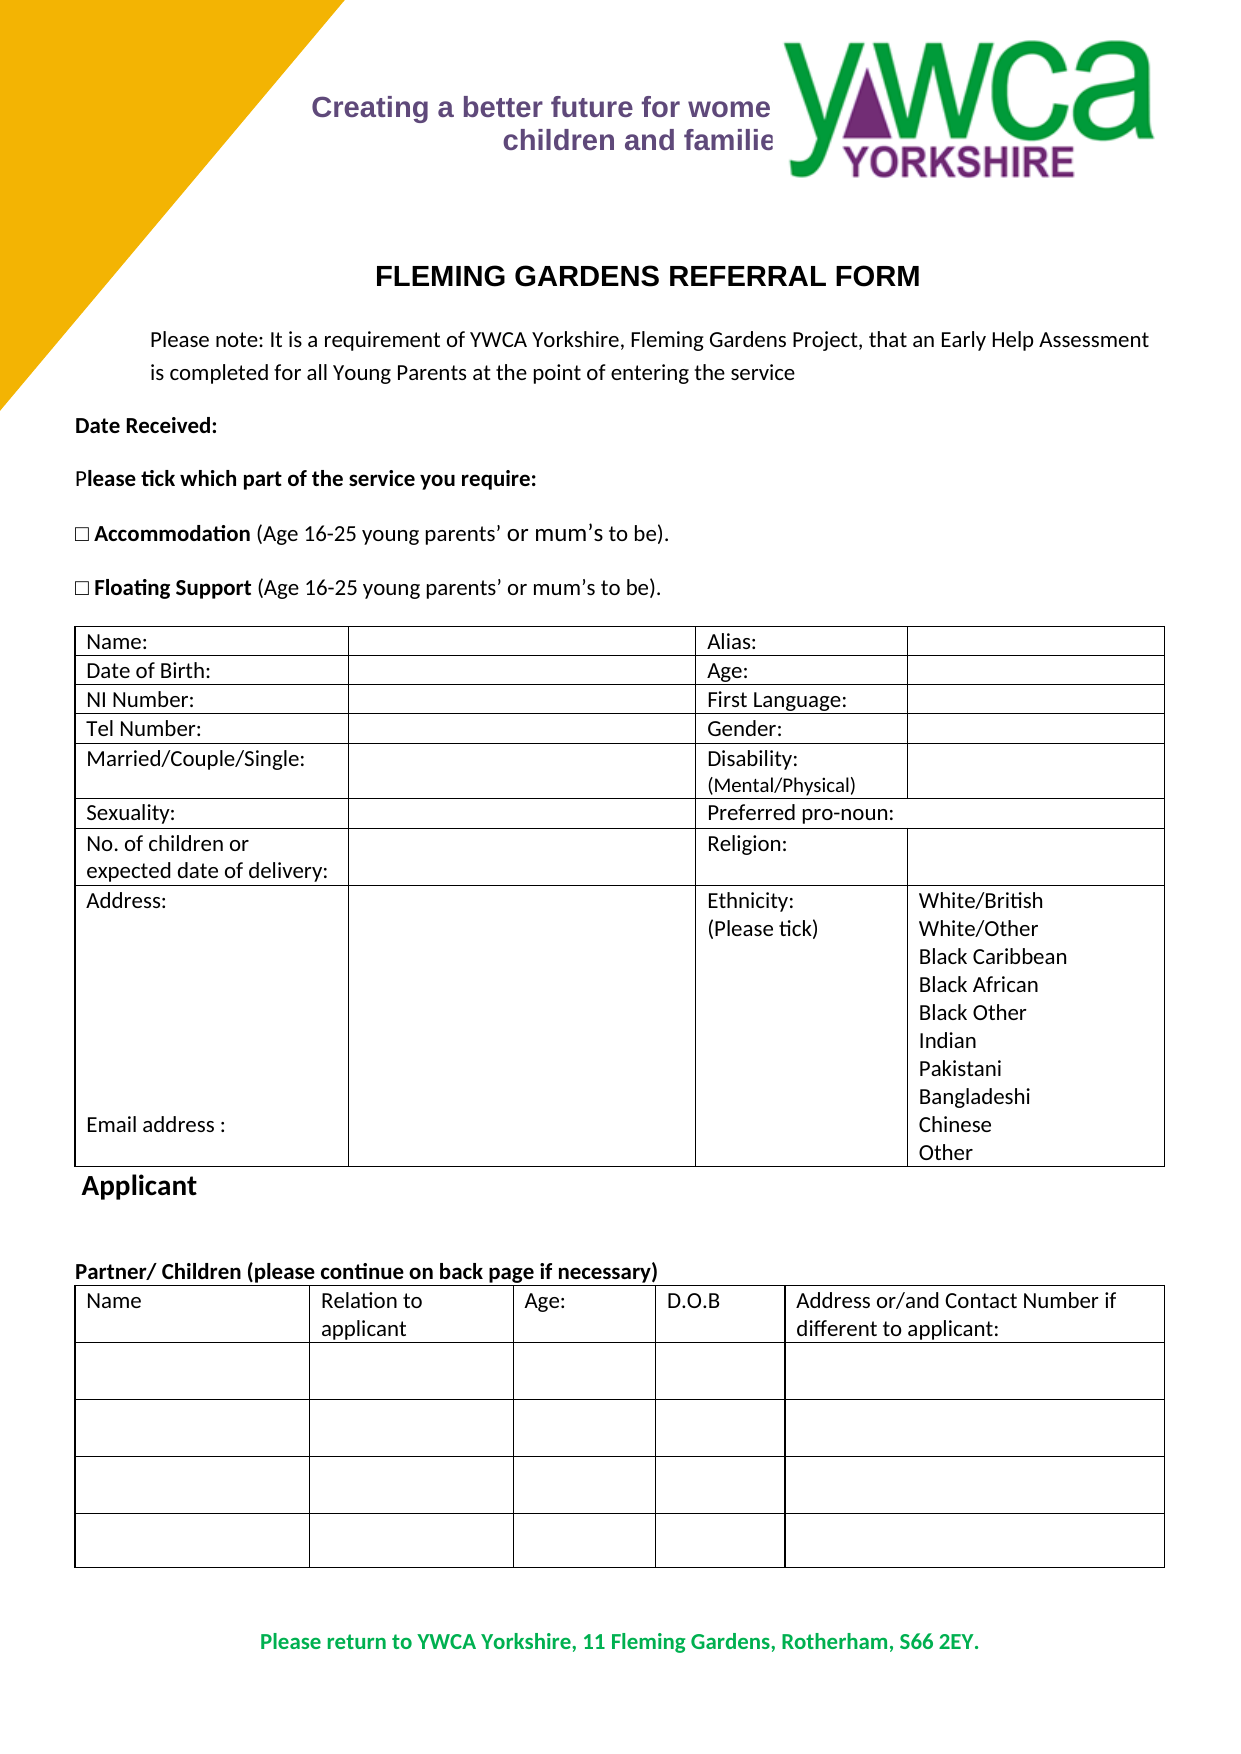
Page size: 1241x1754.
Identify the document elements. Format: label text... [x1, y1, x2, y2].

table_cell [310, 1514, 513, 1567]
text Date Received: [75, 411, 1165, 439]
table_cell [310, 1400, 513, 1456]
table_cell [349, 829, 695, 885]
table_cell [908, 656, 1164, 684]
table_cell [349, 656, 695, 684]
table_cell [656, 1343, 784, 1399]
table_cell Preferred pro-noun: [696, 799, 1164, 828]
table_cell [349, 886, 695, 1166]
table_cell [514, 1400, 655, 1456]
table_cell Tel Number: [76, 714, 348, 743]
picture [772, 29, 1166, 185]
table_cell [349, 799, 695, 828]
text Please tick which part of the service you require: [75, 464, 1165, 492]
table_cell [786, 1514, 1164, 1567]
table_cell [514, 1514, 655, 1567]
text □ Accommodation (Age 16-25 young parents’ or mum’s to be). [75, 517, 1165, 547]
table_cell Ethnicity: (Please tick) [696, 886, 907, 1166]
table_cell Date of Birth: [76, 656, 348, 684]
table_cell [349, 744, 695, 797]
table_cell [514, 1343, 655, 1399]
table_cell [786, 1400, 1164, 1456]
table_cell Married/Couple/Single: [76, 744, 348, 797]
table_header D.O.B [656, 1286, 784, 1342]
table_cell [786, 1343, 1164, 1399]
table_cell [349, 714, 695, 743]
table_header Name [76, 1286, 309, 1342]
table_cell [76, 1457, 309, 1513]
table_cell [310, 1343, 513, 1399]
table_cell No. of children or expected date of delivery: [76, 829, 348, 885]
table_cell Gender: [696, 714, 907, 743]
text FLEMING GARDENS REFERRAL FORM [300, 258, 1165, 292]
table_cell [656, 1400, 784, 1456]
table_cell [908, 714, 1164, 743]
table_cell [76, 1343, 309, 1399]
table_cell Disability: (Mental/Physical) [696, 744, 907, 797]
text □ Floating Support (Age 16-25 young parents’ or mum’s to be). [75, 573, 1165, 601]
table_header Alias: [696, 627, 907, 655]
text Applicant [75, 1167, 1165, 1203]
text Please note: It is a requirement of YWCA Yorkshire, Fleming Gardens Project, that an Early Help Assessment is completed for all Young Parents at the point of entering the service [150, 326, 1165, 386]
table_cell [76, 1400, 309, 1456]
table_cell White/British White/Other Black Caribbean Black African Black Other Indian Pakistani Bangladeshi Chinese Other [908, 886, 1164, 1166]
table_header [908, 627, 1164, 655]
table_cell [656, 1457, 784, 1513]
table_cell [908, 744, 1164, 797]
table_cell [656, 1514, 784, 1567]
table_cell [76, 1514, 309, 1567]
table_header Age: [514, 1286, 655, 1342]
table_cell Age: [696, 656, 907, 684]
table_cell [514, 1457, 655, 1513]
table_cell [908, 685, 1164, 713]
table_cell [310, 1457, 513, 1513]
table_cell [908, 829, 1164, 885]
table_cell [786, 1457, 1164, 1513]
table_cell Sexuality: [76, 799, 348, 828]
table_cell [349, 685, 695, 713]
text Partner/ Children (please continue on back page if necessary) [75, 1257, 1165, 1285]
table_header Relation to applicant [310, 1286, 513, 1342]
table_header Name: [76, 627, 348, 655]
table_cell First Language: [696, 685, 907, 713]
table_cell Address: Email address : [76, 886, 348, 1166]
table_header Address or/and Contact Number if different to applicant: [786, 1286, 1164, 1342]
table_header [349, 627, 695, 655]
table_cell NI Number: [76, 685, 348, 713]
table_cell Religion: [696, 829, 907, 885]
